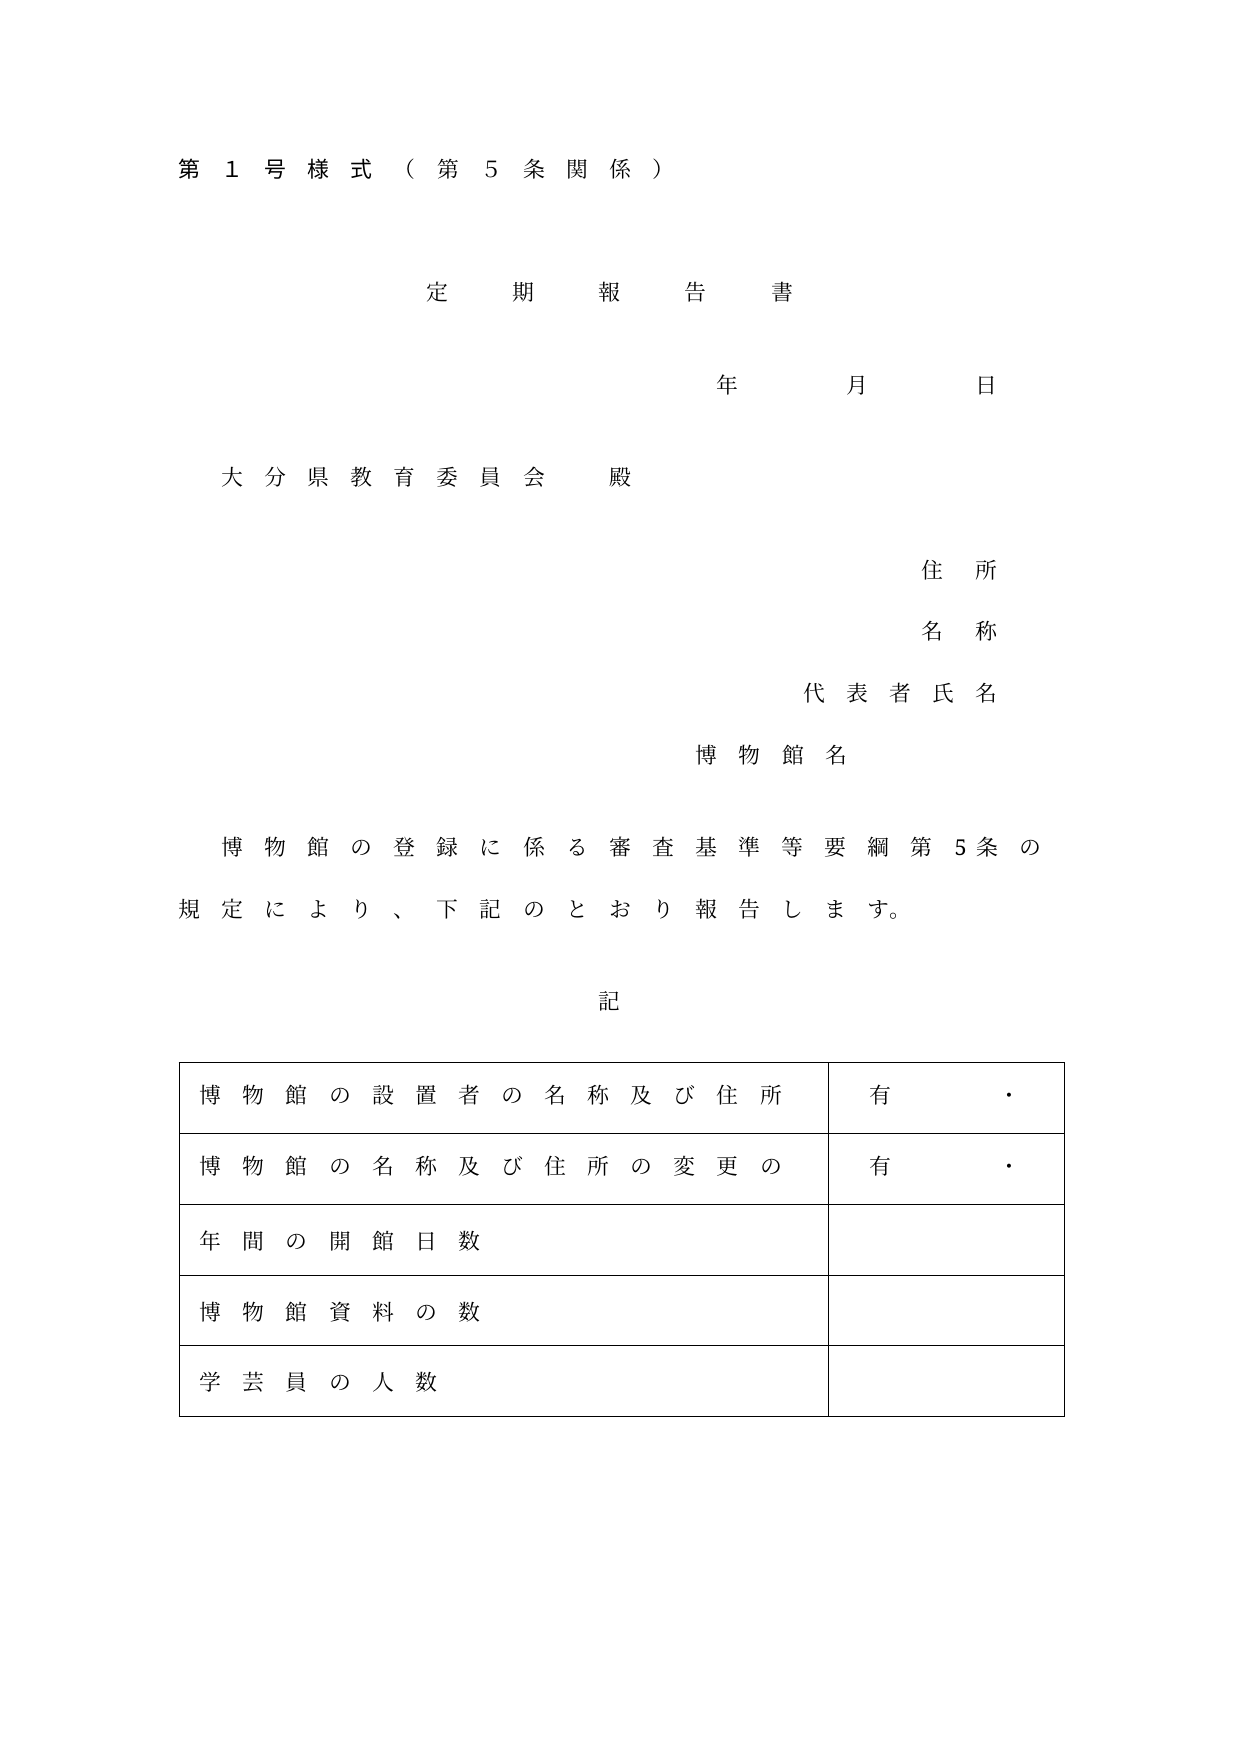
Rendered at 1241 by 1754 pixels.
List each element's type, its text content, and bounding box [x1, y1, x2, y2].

text 住所 [178, 538, 1018, 599]
table_cell 博物館の名称及び住所の変更の有無 [180, 1134, 828, 1204]
text 博物館名 [178, 723, 1062, 784]
table_cell 学芸員の人数 [180, 1346, 828, 1416]
table_header 博物館の設置者の名称及び住所の変更の有無 [180, 1063, 828, 1133]
text 年 月 日 [178, 353, 1018, 414]
text 名称 [178, 599, 1018, 661]
table_cell 有 ・ 無 [829, 1134, 1064, 1204]
table_cell 博物館資料の数 [180, 1276, 828, 1345]
text 第１号様式（第５条関係） [178, 137, 1062, 199]
text 代表者氏名 [178, 661, 1018, 723]
text 大分県教育委員会 殿 [178, 445, 1062, 507]
table_cell 日 [829, 1205, 1064, 1274]
text 記 [178, 969, 1062, 1031]
table_cell 年間の開館日数 [180, 1205, 828, 1274]
text 定 期 報 告 書 [178, 260, 1062, 322]
text 博物館の登録に係る審査基準等要綱第5条の規定により、下記のとおり報告します。 [178, 815, 1062, 939]
table_header 有 ・ 無 [829, 1063, 1064, 1133]
table_cell 人 [829, 1346, 1064, 1416]
table_cell 点 [829, 1276, 1064, 1345]
